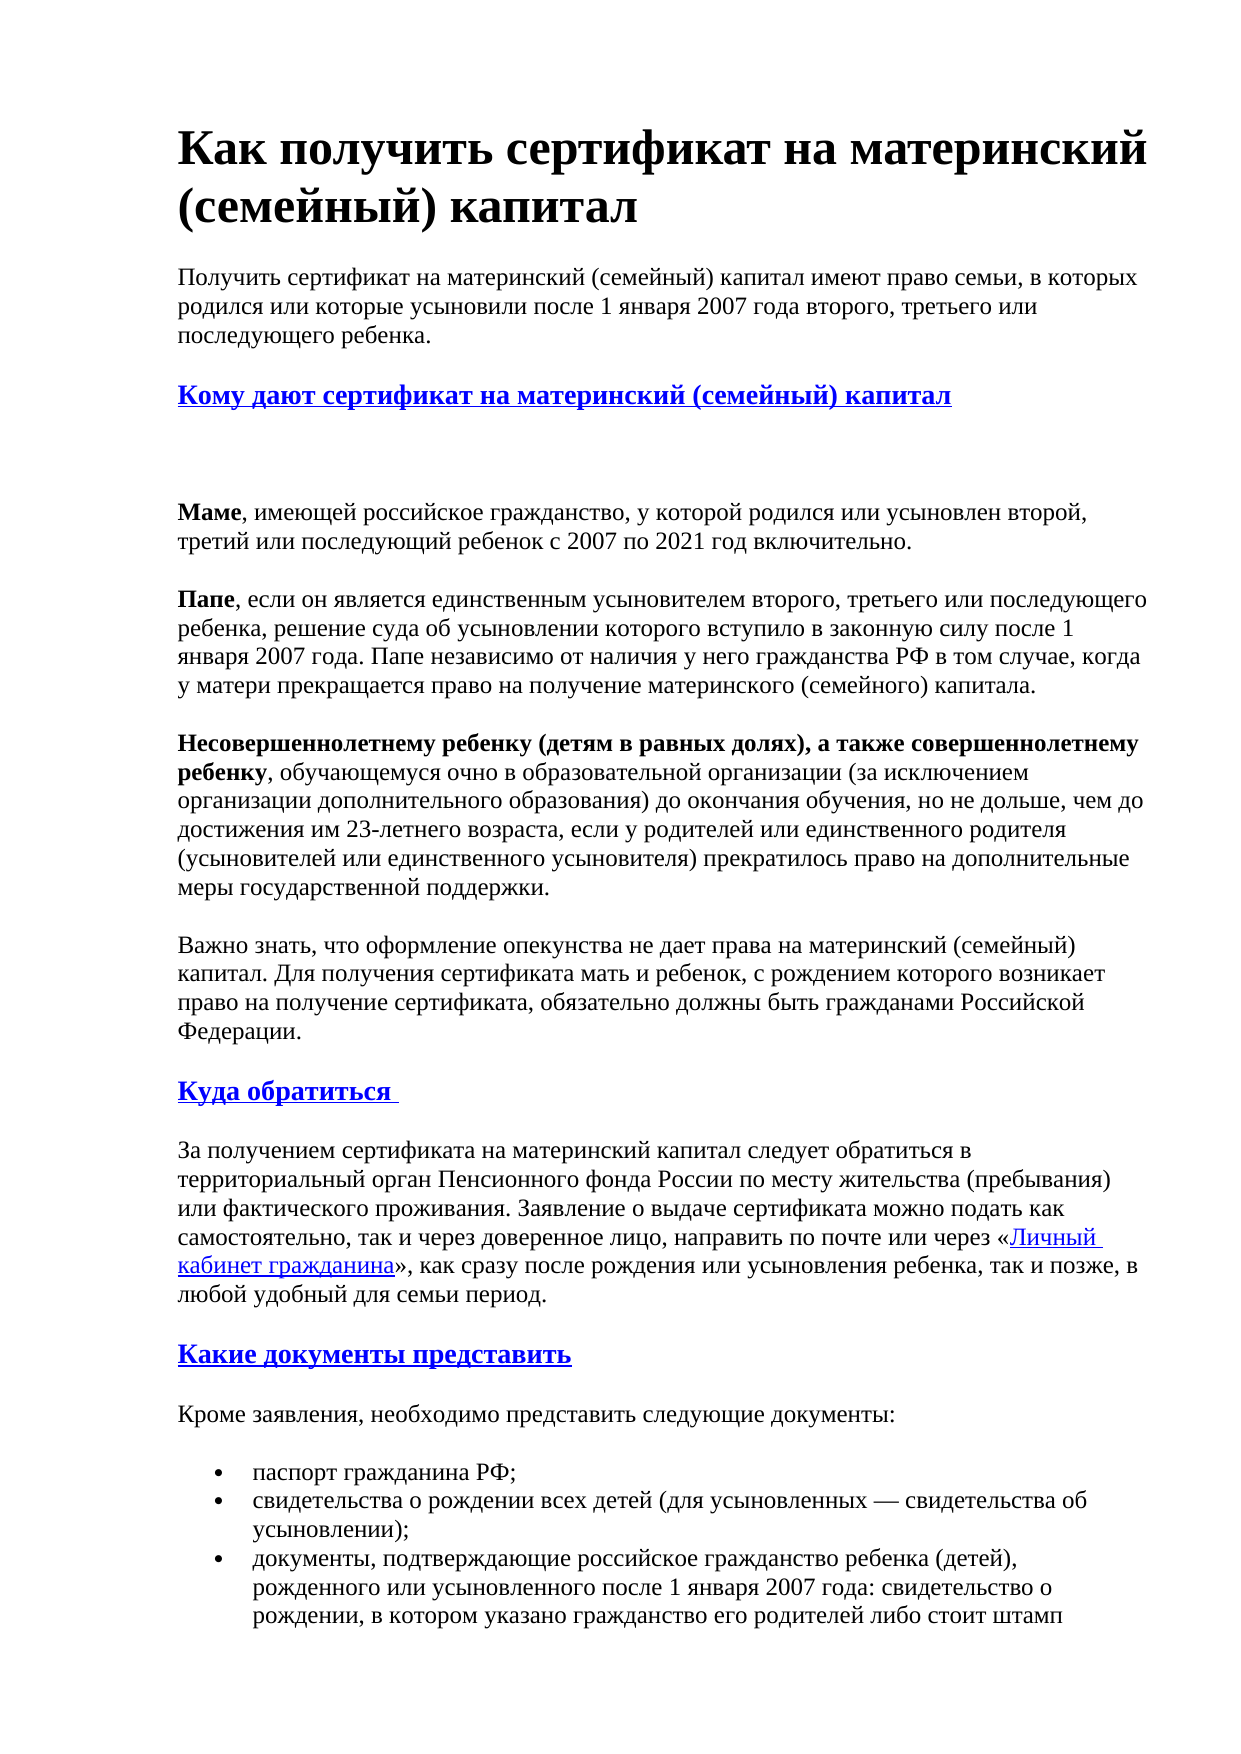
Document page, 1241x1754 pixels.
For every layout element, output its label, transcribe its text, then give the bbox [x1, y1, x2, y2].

list паспорт гражданина РФ; [215, 1457, 1152, 1485]
text Маме, имеющей российское гражданство, у которой родился или усыновлен второй, третий или последующий ребенок с 2007 по 2021 год включительно. [177, 497, 1152, 555]
text Как получить сертификат на материнский (семейный) капитал [177, 118, 1152, 233]
text Кроме заявления, необходимо представить следующие документы: [177, 1399, 1152, 1427]
text Кому дают сертификат на материнский (семейный) капитал [177, 378, 1152, 410]
text Несовершеннолетнему ребенку (детям в равных долях), а также совершеннолетнему ребенку, обучающемуся очно в образовательной организации (за исключением организации дополнительного образования) до окончания обучения, но не дольше, чем до достижения им 23-летнего возраста, если у родителей или единственного родителя (усыновителей или единственного усыновителя) прекратилось право на дополнительные меры государственной поддержки. [177, 728, 1152, 901]
text Какие документы представить [177, 1337, 1152, 1369]
text Папе, если он является единственным усыновителем второго, третьего или последующего ребенка, решение суда об усыновлении которого вступило в законную силу после 1 января 2007 года. Папе независимо от наличия у него гражданства РФ в том случае, когда у матери прекращается право на получение материнского (семейного) капитала. [177, 584, 1152, 699]
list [215, 1543, 1152, 1629]
text Куда обратиться [177, 1074, 1152, 1106]
text Важно знать, что оформление опекунства не дает права на материнский (семейный) капитал. Для получения сертификата мать и ребенок, с рождением которого возникает право на получение сертификата, обязательно должны быть гражданами Российской Федерации. [177, 930, 1152, 1045]
text Получить сертификат на материнский (семейный) капитал имеют право семьи, в которых родился или которые усыновили после 1 января 2007 года второго, третьего или последующего ребенка. [177, 262, 1152, 348]
list свидетельства о рождении всех детей (для усыновленных — свидетельства об усыновлении); [215, 1485, 1152, 1543]
text За получением сертификата на материнский капитал следует обратиться в территориальный орган Пенсионного фонда России по месту жительства (пребывания) или фактического проживания. Заявление о выдаче сертификата можно подать как самостоятельно, так и через доверенное лицо, направить по почте или через «Личный кабинет гражданина», как сразу после рождения или усыновления ребенка, так и позже, в любой удобный для семьи период. [177, 1135, 1152, 1308]
